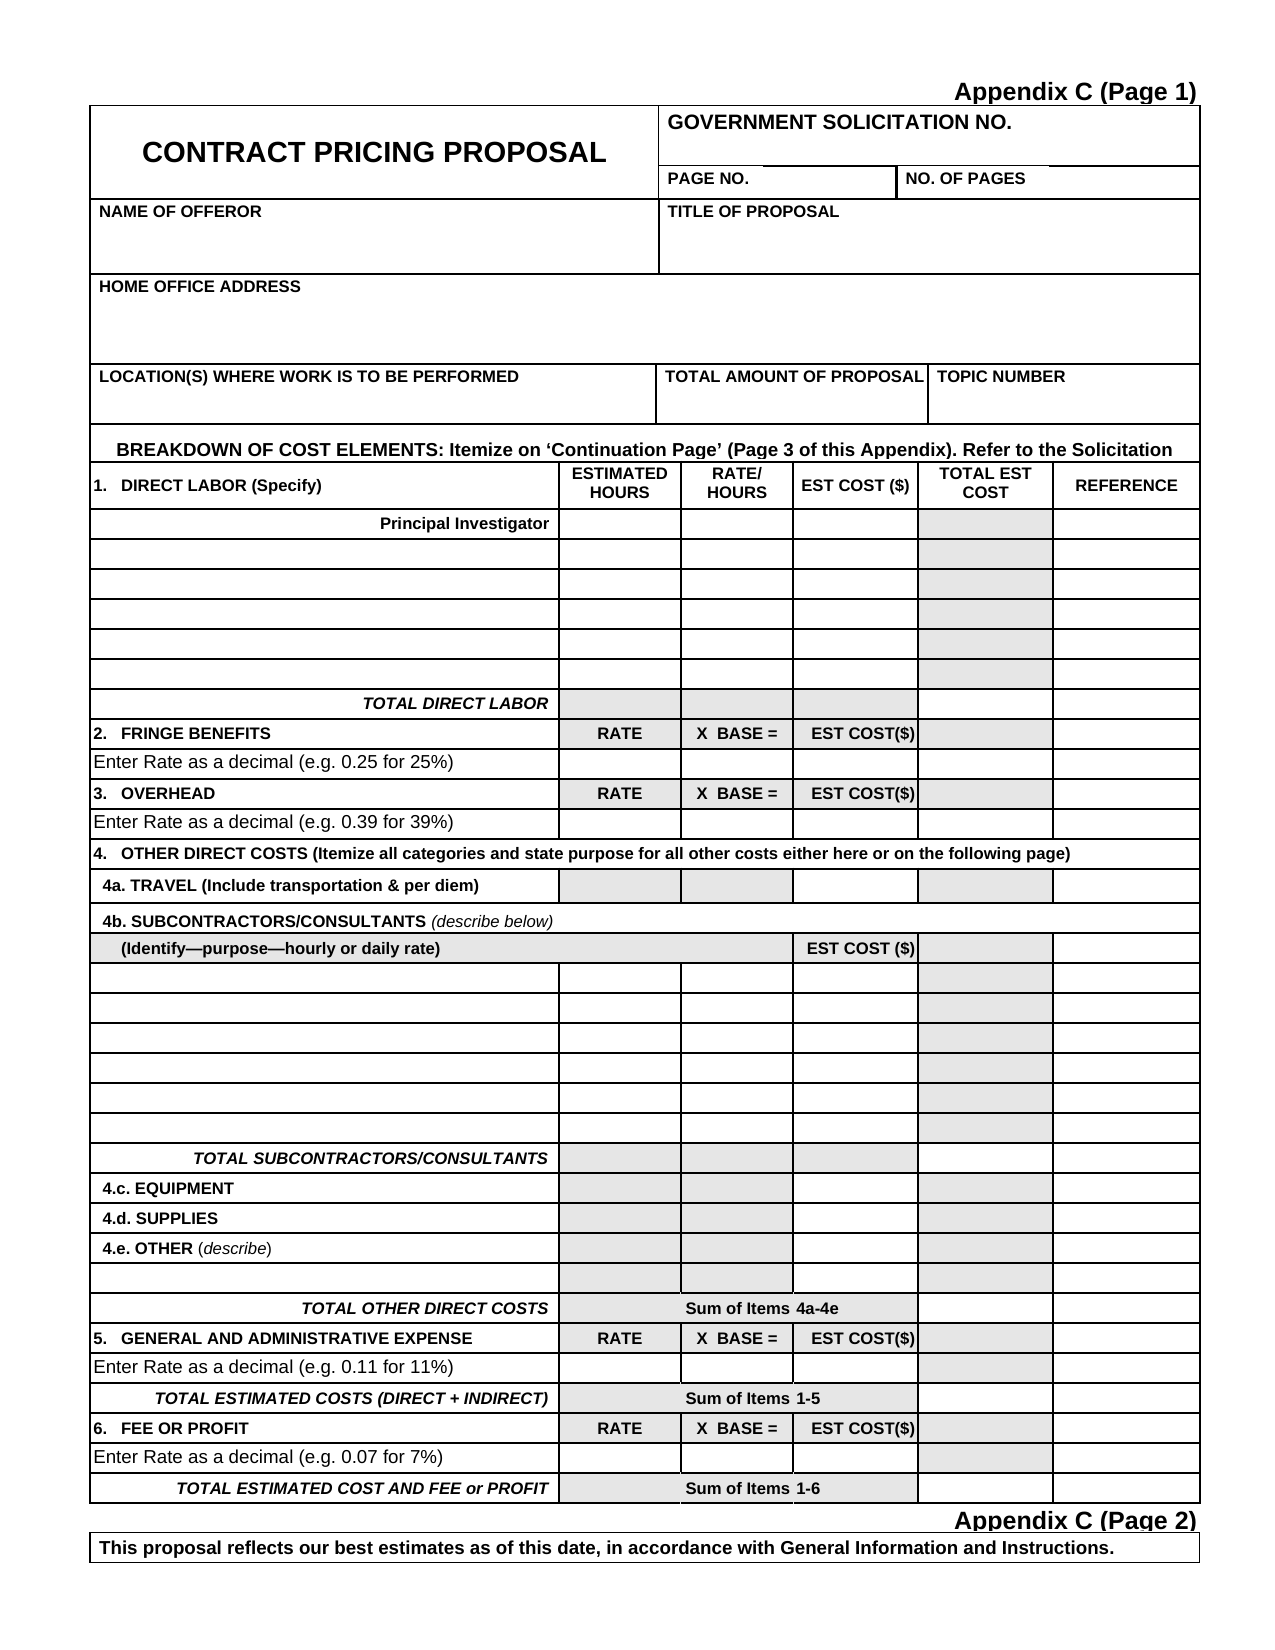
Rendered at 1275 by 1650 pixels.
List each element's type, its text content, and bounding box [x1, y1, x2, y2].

table_cell [794, 750, 917, 778]
table_cell [1054, 994, 1199, 1022]
table_cell [682, 1144, 792, 1172]
table_cell [794, 1354, 917, 1382]
table_cell [919, 964, 1052, 992]
table_cell 4.c. EQUIPMENT [91, 1174, 558, 1202]
table_cell RATE [560, 780, 680, 808]
table_cell [794, 1264, 917, 1292]
table_cell NAME OF OFFEROR [91, 200, 658, 273]
table_cell [919, 1114, 1052, 1142]
table_cell 3. OVERHEAD [91, 780, 558, 808]
table_cell [560, 1024, 680, 1052]
table_cell [919, 1024, 1052, 1052]
table_cell [919, 780, 1052, 808]
table_cell TOTAL EST COST [919, 463, 1052, 508]
table_cell 4.e. OTHER (describe) [91, 1234, 558, 1262]
table_cell 2. FRINGE BENEFITS [91, 720, 558, 748]
table_cell [919, 934, 1052, 962]
table_cell TITLE OF PROPOSAL [660, 200, 1199, 273]
table_cell [1054, 1114, 1199, 1142]
table_cell [919, 1324, 1052, 1352]
table_cell X BASE = [682, 780, 792, 808]
table_cell [560, 1054, 680, 1082]
table_cell [794, 660, 917, 688]
table_cell [919, 1084, 1052, 1112]
table_cell [1054, 1474, 1199, 1502]
table_cell [682, 570, 792, 598]
table_cell [1054, 964, 1199, 992]
table_cell [919, 1444, 1052, 1472]
table_cell [91, 994, 558, 1022]
table_cell [919, 750, 1052, 778]
table_cell [682, 1444, 792, 1472]
table_cell Principal Investigator [377, 510, 558, 538]
table_cell HOME OFFICE ADDRESS [91, 275, 1199, 363]
table_cell [919, 1474, 1052, 1502]
table_cell [91, 600, 558, 628]
table_cell REFERENCE [1054, 463, 1199, 508]
table_cell [794, 964, 917, 992]
table_cell [560, 870, 680, 902]
table_cell [1054, 510, 1199, 538]
table_cell [682, 1084, 792, 1112]
table_cell [1054, 1384, 1199, 1412]
table_cell Enter Rate as a decimal (e.g. 0.25 for 25%) [91, 750, 558, 778]
table_cell [1054, 660, 1199, 688]
table_cell LOCATION(S) WHERE WORK IS TO BE PERFORMED [91, 365, 655, 423]
table_cell [1054, 1324, 1199, 1352]
table_cell [91, 1024, 558, 1052]
table_cell [919, 810, 1052, 838]
table_cell [91, 660, 558, 688]
table_cell [1054, 720, 1199, 748]
table_cell Sum of Items [681, 1474, 793, 1502]
table_cell 4.d. SUPPLIES [91, 1204, 558, 1232]
table_cell [682, 660, 792, 688]
table_cell [91, 540, 558, 568]
table_cell [91, 1054, 558, 1082]
table_cell 1-6 [794, 1474, 917, 1502]
table_cell NO. OF PAGES [898, 166, 1048, 198]
table_cell [682, 1234, 792, 1262]
table_cell [919, 1294, 1052, 1322]
table_cell [919, 540, 1052, 568]
table_cell [794, 1114, 917, 1142]
table_cell [919, 690, 1052, 718]
table_cell [560, 1444, 680, 1472]
table_cell 4a. TRAVEL (Include transportation & per diem) [91, 870, 558, 902]
table_cell [1054, 1174, 1199, 1202]
table_cell [560, 1474, 680, 1502]
table_cell TOTAL ESTIMATED COST AND FEE or PROFIT [91, 1474, 558, 1502]
table_cell RATE [560, 1324, 680, 1352]
table_cell [919, 600, 1052, 628]
table_cell X BASE = [682, 720, 792, 748]
table_cell [1054, 934, 1199, 962]
table_cell [794, 690, 917, 718]
table_cell [1054, 600, 1199, 628]
table_cell [1054, 1414, 1199, 1442]
table_cell [682, 1054, 792, 1082]
table_cell X BASE = [682, 1324, 792, 1352]
table_cell [919, 1234, 1052, 1262]
table_cell Enter Rate as a decimal (e.g. 0.11 for 11%) [91, 1354, 558, 1382]
table_cell [560, 660, 680, 688]
table_cell [1054, 1264, 1199, 1292]
table_cell [794, 1204, 917, 1232]
table_cell [682, 1354, 792, 1382]
table_cell [1054, 1084, 1199, 1112]
table_cell [794, 1144, 917, 1172]
table_cell [763, 167, 895, 198]
table_cell [1054, 1294, 1199, 1322]
table_cell [794, 600, 917, 628]
table_cell [560, 1234, 680, 1262]
table_cell TOTAL AMOUNT OF PROPOSAL [657, 365, 927, 423]
table_cell [91, 570, 558, 598]
table_cell [91, 630, 558, 658]
table_cell [682, 600, 792, 628]
table_cell Appendix C (Page 2) [90, 1504, 1200, 1532]
table_cell 4a-4e [794, 1294, 917, 1322]
table_cell X BASE = [682, 1414, 792, 1442]
table_cell [1054, 1054, 1199, 1082]
table_cell [919, 1174, 1052, 1202]
table_cell [794, 1174, 917, 1202]
table_cell TOTAL SUBCONTRACTORS/CONSULTANTS [91, 1144, 558, 1172]
table_cell [682, 1204, 792, 1232]
table_cell [1054, 1144, 1199, 1172]
table_cell TOTAL ESTIMATED COSTS (DIRECT + INDIRECT) [91, 1384, 558, 1412]
table_cell EST COST($) [794, 1324, 917, 1352]
table_cell [560, 964, 680, 992]
table_cell [560, 1294, 680, 1322]
table_cell [794, 510, 917, 538]
table_cell TOTAL DIRECT LABOR [91, 690, 558, 718]
table_cell [682, 630, 792, 658]
table_cell [919, 870, 1052, 902]
table_cell Sum of Items [681, 1384, 793, 1412]
table_cell Enter Rate as a decimal (e.g. 0.39 for 39%) [91, 810, 558, 838]
table_cell RATE [560, 720, 680, 748]
table_cell [1054, 570, 1199, 598]
table_cell [560, 1084, 680, 1112]
table_cell GOVERNMENT SOLICITATION NO. [659, 106, 1199, 165]
table_cell [91, 1084, 558, 1112]
table_cell [560, 1174, 680, 1202]
table_cell [1054, 1204, 1199, 1232]
table_cell [794, 1444, 917, 1472]
table_cell RATE [560, 1414, 680, 1442]
table_cell [560, 570, 680, 598]
table_cell 1. DIRECT LABOR (Specify) [91, 463, 558, 508]
table_cell [560, 600, 680, 628]
table_cell This proposal reflects our best estimates as of this date, in accordance with General Information and Instructions. [91, 1533, 1199, 1562]
table_cell [682, 810, 792, 838]
table_cell [919, 660, 1052, 688]
table_cell [794, 1084, 917, 1112]
table_cell ESTIMATED HOURS [560, 463, 680, 508]
table_cell [560, 1354, 680, 1382]
table_cell [919, 1144, 1052, 1172]
table_cell 4. OTHER DIRECT COSTS (Itemize all categories and state purpose for all other costs either here or on the following page) [91, 840, 1199, 868]
table_cell EST COST ($) [794, 463, 917, 508]
table_cell 6. FEE OR PROFIT [91, 1414, 558, 1442]
table_cell [1054, 1354, 1199, 1382]
table_cell BREAKDOWN OF COST ELEMENTS: Itemize on ‘Continuation Page’ (Page 3 of this Appendix). Refer to the Solicitation Instructions. [91, 425, 1199, 461]
table_cell [794, 570, 917, 598]
table_cell TOTAL OTHER DIRECT COSTS [91, 1294, 558, 1322]
table_cell EST COST($) [794, 720, 917, 748]
table_cell [1054, 1444, 1199, 1472]
table_cell [794, 1234, 917, 1262]
table_cell [1054, 690, 1199, 718]
table_cell RATE/ HOURS [682, 463, 792, 508]
table_cell [919, 720, 1052, 748]
table_cell [560, 750, 680, 778]
table_cell [919, 1204, 1052, 1232]
table_cell [560, 630, 680, 658]
table_cell [682, 750, 792, 778]
table_cell [560, 510, 680, 538]
table_cell [919, 1264, 1052, 1292]
table_cell CONTRACT PRICING PROPOSAL [91, 106, 658, 198]
table_cell 1-5 [794, 1384, 917, 1412]
table_cell EST COST($) [794, 1414, 917, 1442]
table_cell [560, 1114, 680, 1142]
table_cell [682, 1174, 792, 1202]
table_cell [1054, 810, 1199, 838]
table_cell [560, 1204, 680, 1232]
table_cell [1054, 540, 1199, 568]
table_cell [919, 510, 1052, 538]
table_cell [91, 964, 558, 992]
table_cell [794, 540, 917, 568]
table_cell [1049, 167, 1199, 198]
table_cell EST COST($) [794, 780, 917, 808]
table_cell [1054, 870, 1199, 902]
table_cell [1054, 1024, 1199, 1052]
table_cell [560, 690, 680, 718]
table_cell [919, 1054, 1052, 1082]
table_cell [682, 870, 792, 902]
table_cell [682, 690, 792, 718]
table_cell [682, 1264, 792, 1292]
table_cell EST COST ($) [794, 934, 917, 962]
table_cell [682, 1114, 792, 1142]
table_cell PAGE NO. [659, 166, 763, 198]
table_cell [682, 964, 792, 992]
table_cell [1054, 780, 1199, 808]
table_cell TOPIC NUMBER [929, 365, 1199, 423]
table_cell [794, 810, 917, 838]
table_cell [919, 630, 1052, 658]
table_cell [794, 870, 917, 902]
table_cell [682, 994, 792, 1022]
table_cell [560, 994, 680, 1022]
table_cell [91, 1264, 558, 1292]
table_cell [794, 1024, 917, 1052]
table_cell [560, 1384, 680, 1412]
table_cell 4b. SUBCONTRACTORS/CONSULTANTS (describe below) [91, 904, 1199, 932]
table_cell [1054, 630, 1199, 658]
table_cell [919, 1384, 1052, 1412]
table_cell [560, 1264, 680, 1292]
table_cell [682, 540, 792, 568]
table_cell Enter Rate as a decimal (e.g. 0.07 for 7%) [91, 1444, 558, 1472]
table_cell [919, 1354, 1052, 1382]
table_cell [560, 810, 680, 838]
table_cell (Identify—purpose—hourly or daily rate) [91, 934, 792, 962]
table_cell [794, 994, 917, 1022]
table_cell [794, 1054, 917, 1082]
table_cell [560, 540, 680, 568]
table_cell [1054, 1234, 1199, 1262]
table_header Appendix C (Page 1) [90, 75, 1200, 105]
table_cell [682, 510, 792, 538]
table_cell [91, 510, 377, 538]
table_cell [91, 1114, 558, 1142]
table_cell [919, 994, 1052, 1022]
table_cell [560, 1144, 680, 1172]
table_cell 5. GENERAL AND ADMINISTRATIVE EXPENSE [91, 1324, 558, 1352]
table_cell [682, 1024, 792, 1052]
table_cell [919, 570, 1052, 598]
table_cell [1054, 750, 1199, 778]
table_cell [919, 1414, 1052, 1442]
table_cell [794, 630, 917, 658]
table_cell Sum of Items [681, 1294, 793, 1322]
